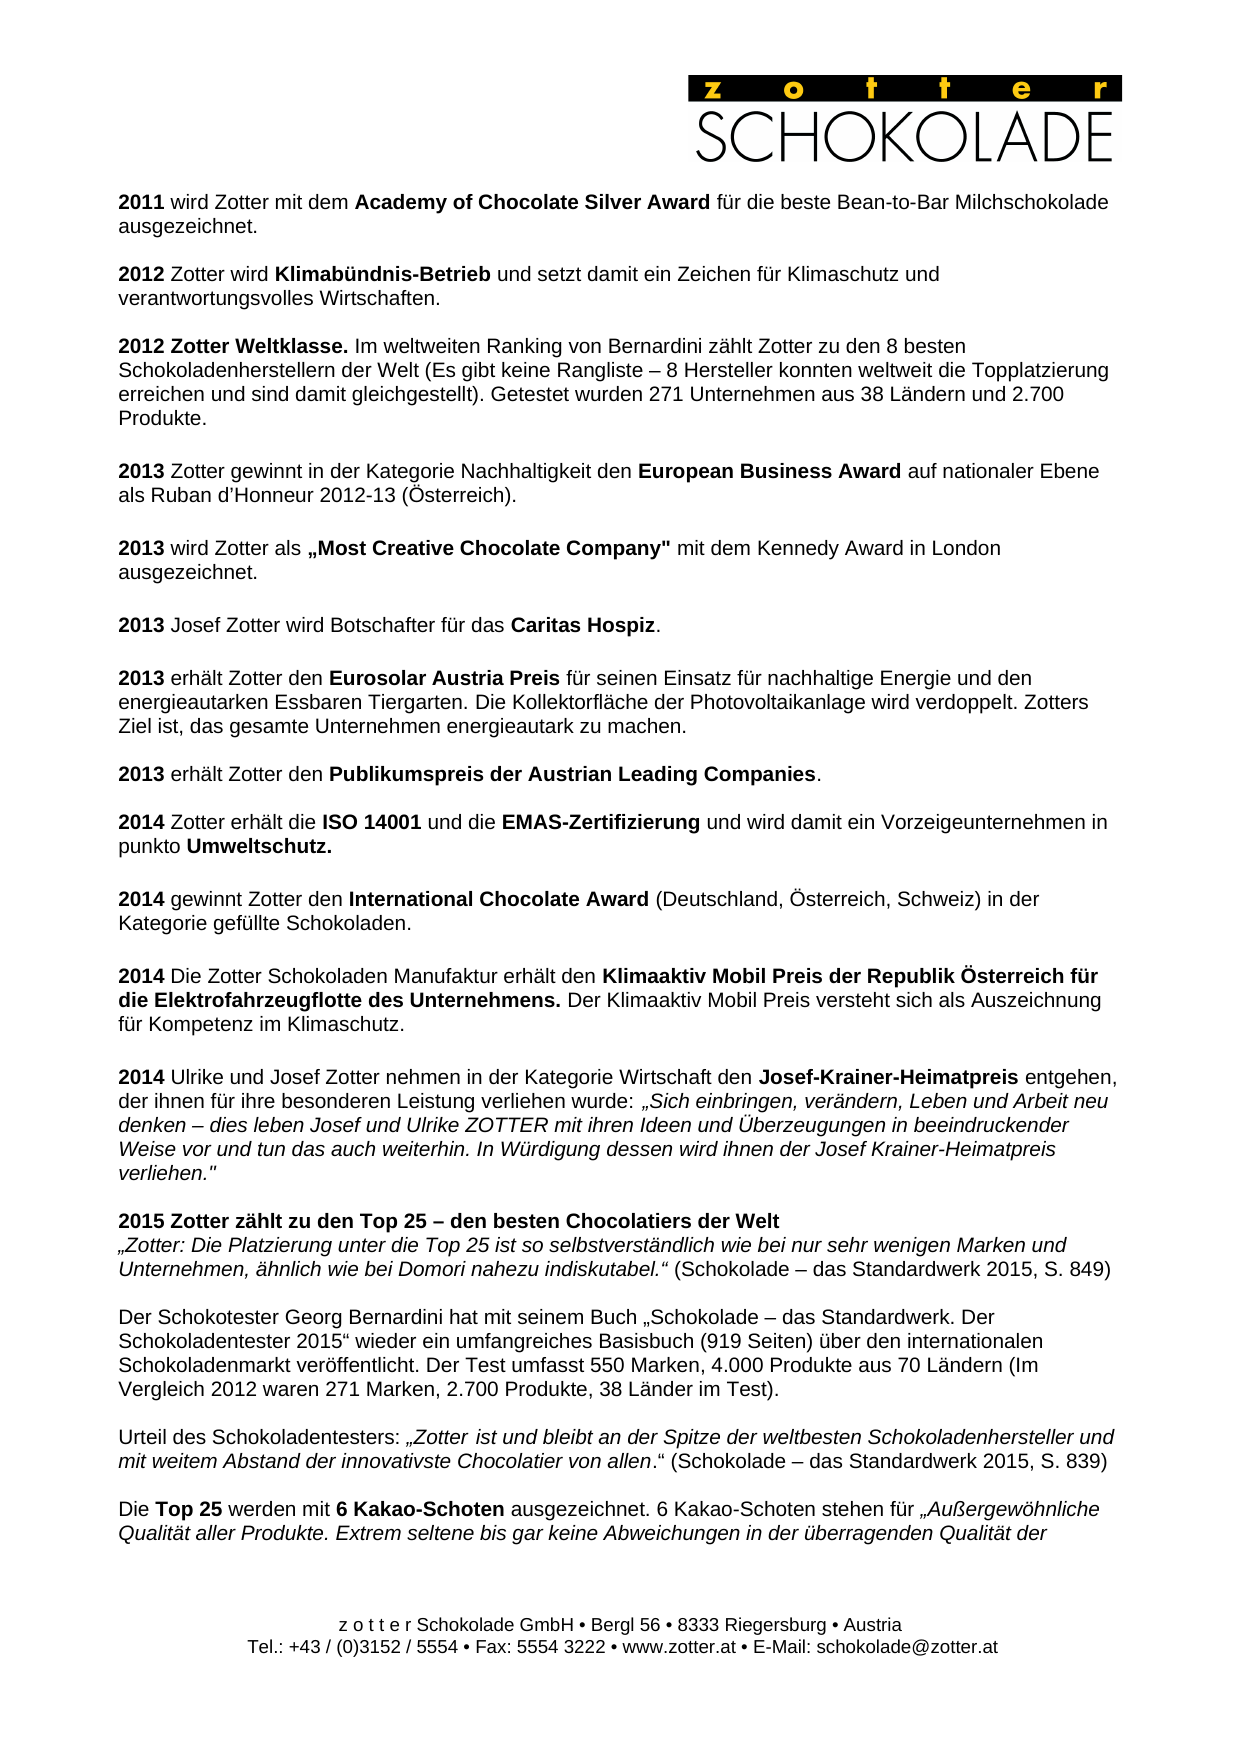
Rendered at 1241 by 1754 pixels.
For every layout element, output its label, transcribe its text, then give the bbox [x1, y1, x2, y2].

text 2014 Die Zotter Schokoladen Manufaktur erhält den Klimaaktiv Mobil Preis der Republik Österreich für die Elektrofahrzeugflotte des Unternehmens. Der Klimaaktiv Mobil Preis versteht sich als Auszeichnung für Kompetenz im Klimaschutz. [118, 964, 1122, 1036]
text 2014 Zotter erhält die ISO 14001 und die EMAS-Zertifizierung und wird damit ein Vorzeigeunternehmen in punkto Umweltschutz. [332, 810, 1122, 858]
picture [688, 75, 1123, 162]
text 2011 wird Zotter mit dem Academy of Chocolate Silver Award für die beste Bean-to-Bar Milchschokolade ausgezeichnet. [118, 190, 1122, 238]
text „Zotter: Die Platzierung unter die Top 25 ist so selbstverständlich wie bei nur sehr wenigen Marken und Unternehmen, ähnlich wie bei Domori nahezu indiskutabel.“ (Schokolade – das Standardwerk 2015, S. 849) [118, 1233, 1122, 1281]
text 2013 erhält Zotter den Publikumspreis der Austrian Leading Companies. [118, 738, 1122, 786]
text 2014 gewinnt Zotter den International Chocolate Award (Deutschland, Österreich, Schweiz) in der Kategorie gefüllte Schokoladen. [118, 887, 1122, 935]
text 2015 Zotter zählt zu den Top 25 – den besten Chocolatiers der Welt [118, 1209, 1122, 1233]
text 2013 wird Zotter als „Most Creative Chocolate Company" mit dem Kennedy Award in London ausgezeichnet. [118, 536, 1122, 584]
text 2013 Josef Zotter wird Botschafter für das Caritas Hospiz. [118, 613, 1122, 637]
text Der Schokotester Georg Bernardini hat mit seinem Buch „Schokolade – das Standardwerk. Der Schokoladentester 2015“ wieder ein umfangreiches Basisbuch (919 Seiten) über den internationalen Schokoladenmarkt veröffentlicht. Der Test umfasst 550 Marken, 4.000 Produkte aus 70 Ländern (Im Vergleich 2012 waren 271 Marken, 2.700 Produkte, 38 Länder im Test). [780, 1305, 1122, 1401]
text 2012 Zotter Weltklasse. Im weltweiten Ranking von Bernardini zählt Zotter zu den 8 besten Schokoladenherstellern der Welt (Es gibt keine Rangliste – 8 Hersteller konnten weltweit die Topplatzierung erreichen und sind damit gleichgestellt). Getestet wurden 271 Unternehmen aus 38 Ländern und 2.700 Produkte. [118, 334, 1122, 430]
text 2012 Zotter wird Klimabündnis-Betrieb und setzt damit ein Zeichen für Klimaschutz und verantwortungsvolles Wirtschaften. [118, 262, 1122, 310]
text 2014 Ulrike und Josef Zotter nehmen in der Kategorie Wirtschaft den Josef-Krainer-Heimatpreis entgehen, der ihnen für ihre besonderen Leistung verliehen wurde: „Sich einbringen, verändern, Leben und Arbeit neu denken – dies leben Josef und Ulrike ZOTTER mit ihren Ideen und Überzeugungen in beeindruckender Weise vor und tun das auch weiterhin. In Würdigung dessen wird ihnen der Josef Krainer-Heimatpreis verliehen." [216, 1065, 1122, 1185]
text 2013 erhält Zotter den Eurosolar Austria Preis für seinen Einsatz für nachhaltige Energie und den energieautarken Essbaren Tiergarten. Die Kollektorfläche der Photovoltaikanlage wird verdoppelt. Zotters Ziel ist, das gesamte Unternehmen energieautark zu machen. [118, 666, 1122, 738]
text 2013 Zotter gewinnt in der Kategorie Nachhaltigkeit den European Business Award auf nationaler Ebene als Ruban d’Honneur 2012-13 (Österreich). [118, 459, 1122, 507]
